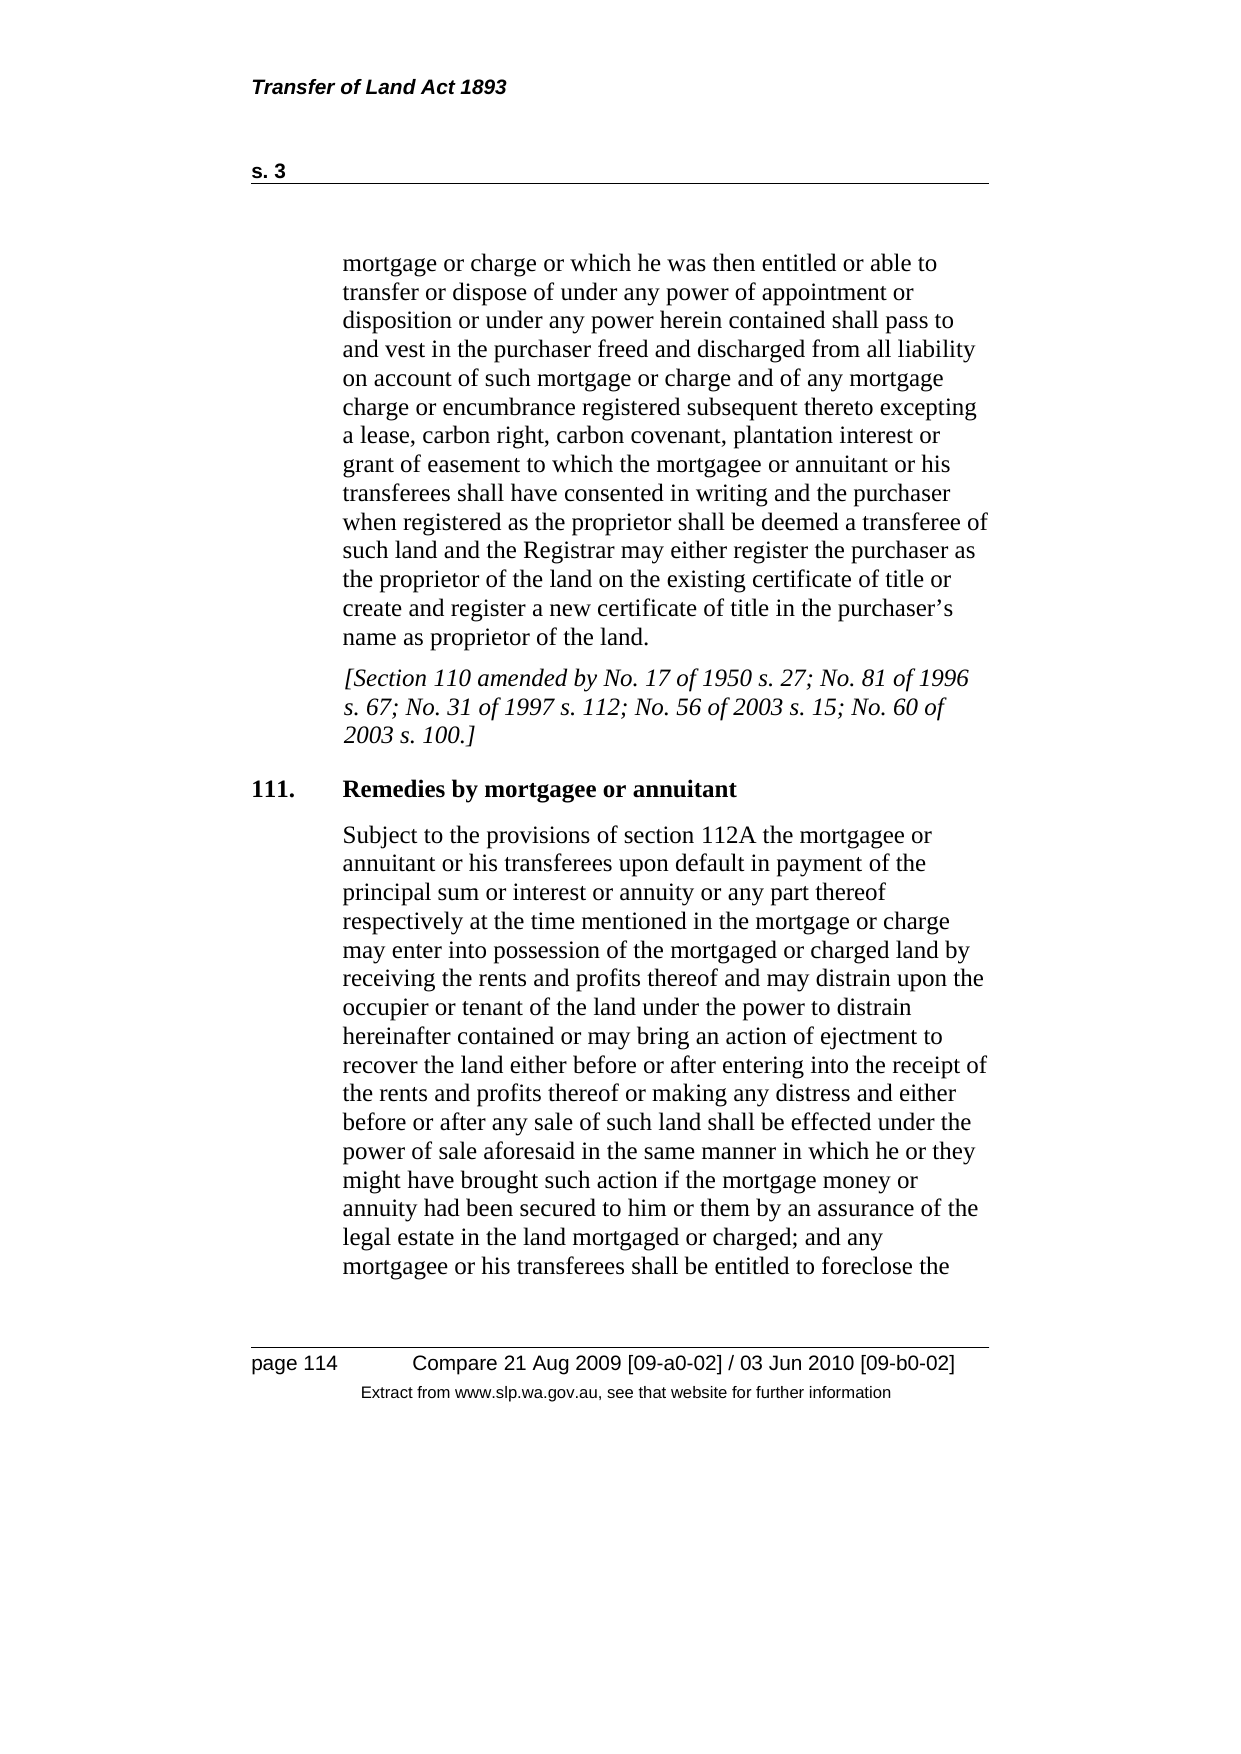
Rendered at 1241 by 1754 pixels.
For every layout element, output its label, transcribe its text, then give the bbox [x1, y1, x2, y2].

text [251, 820, 989, 1280]
text [Section 110 amended by No. 17 of 1950 s. 27; No. 81 of 1996 s. 67; No. 31 of 1997 s. 112; No. 56 of 2003 s. 15; No. 60 of 2003 s. 100.] [251, 663, 989, 749]
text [251, 248, 989, 651]
subtitle 111. Remedies by mortgagee or annuitant [251, 774, 989, 803]
